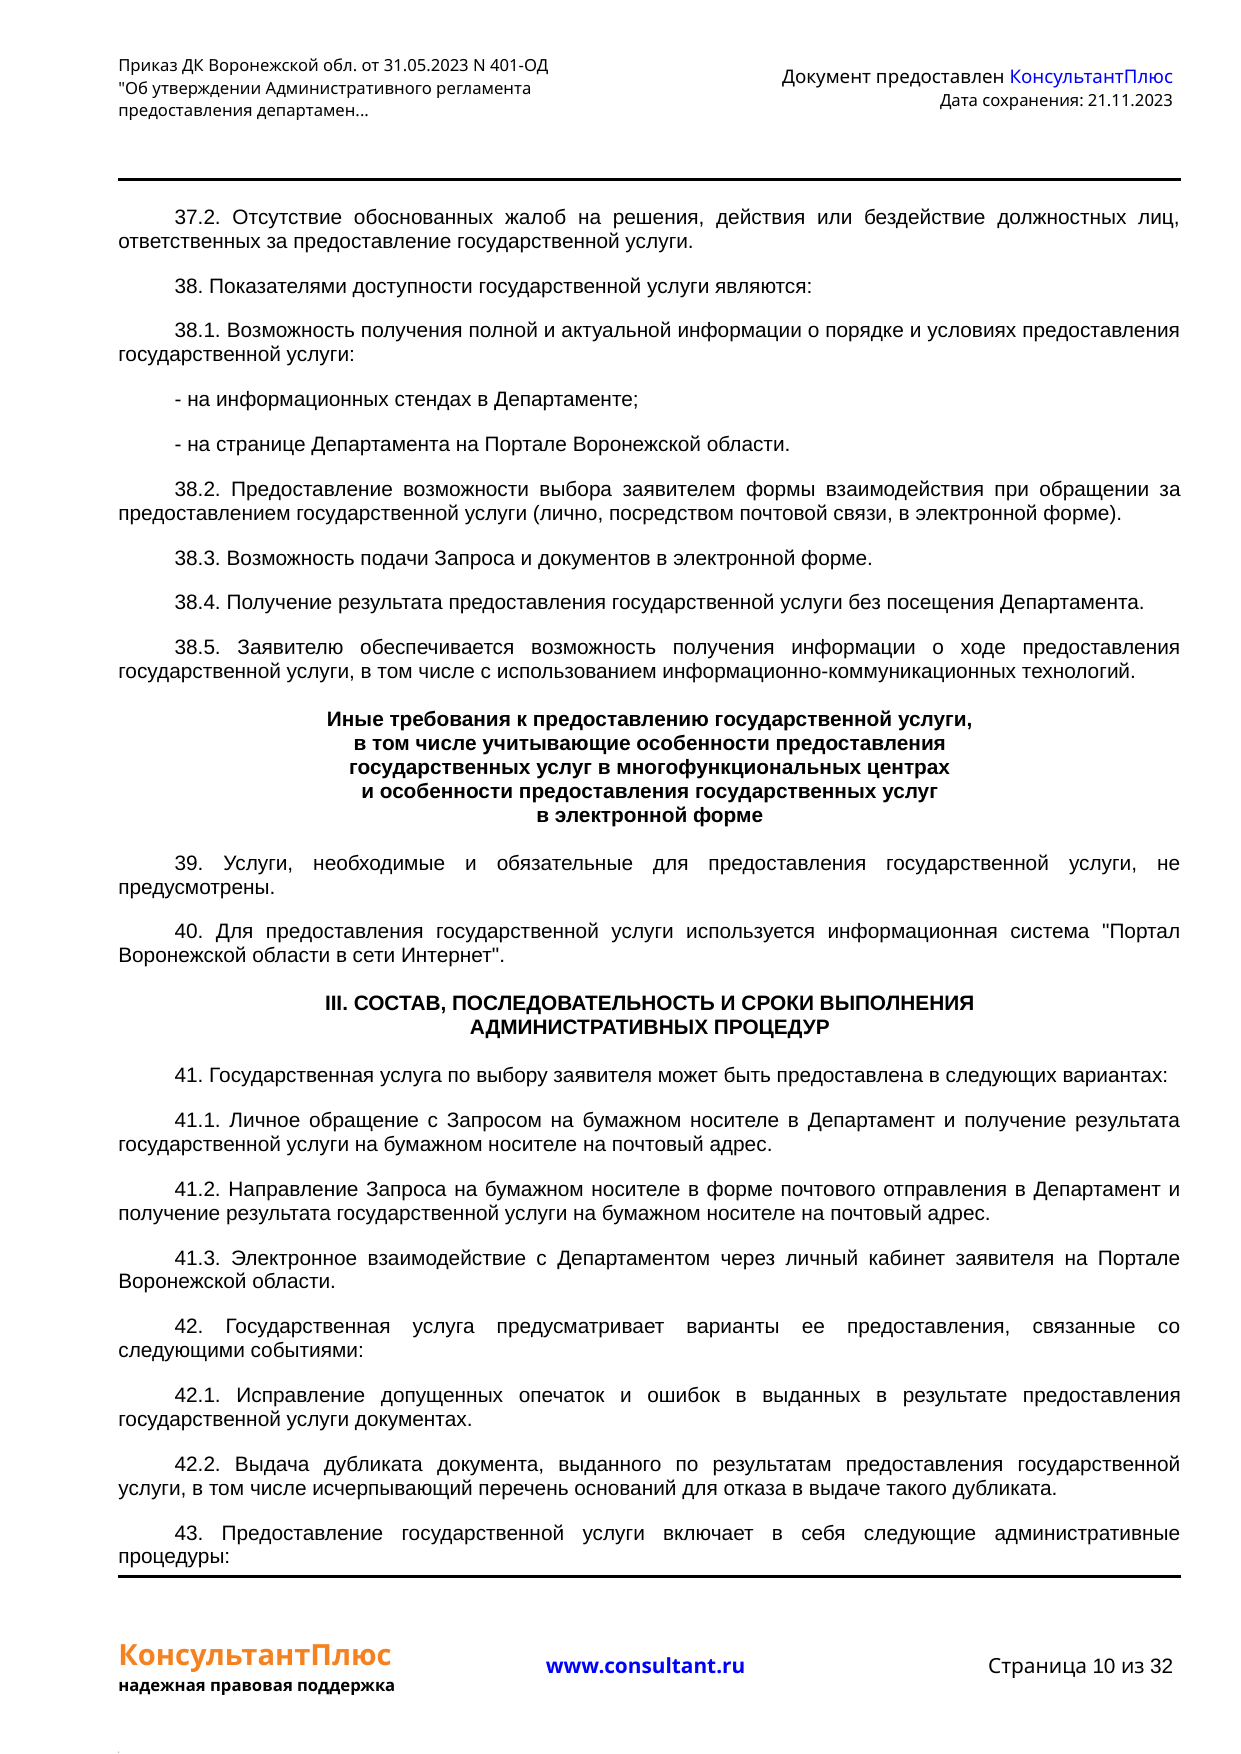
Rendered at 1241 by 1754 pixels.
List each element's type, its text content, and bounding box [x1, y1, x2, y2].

title III. СОСТАВ, ПОСЛЕДОВАТЕЛЬНОСТЬ И СРОКИ ВЫПОЛНЕНИЯ [118, 991, 1181, 1015]
text 42.1. Исправление допущенных опечаток и ошибок в выданных в результате предоставления государственной услуги документах. [118, 1383, 1181, 1431]
text 38.3. Возможность подачи Запроса и документов в электронной форме. [118, 545, 1181, 569]
text 38.4. Получение результата предоставления государственной услуги без посещения Департамента. [118, 590, 1181, 614]
title государственных услуг в многофункциональных центрах [118, 755, 1181, 779]
text 42. Государственная услуга предусматривает варианты ее предоставления, связанные со следующими событиями: [118, 1314, 1181, 1362]
text 43. Предоставление государственной услуги включает в себя следующие административные процедуры: [118, 1520, 1181, 1568]
text 41.3. Электронное взаимодействие с Департаментом через личный кабинет заявителя на Портале Воронежской области. [118, 1245, 1181, 1293]
text 41.2. Направление Запроса на бумажном носителе в форме почтового отправления в Департамент и получение результата государственной услуги на бумажном носителе на почтовый адрес. [118, 1177, 1181, 1224]
text - на информационных стендах в Департаменте; [118, 387, 1181, 411]
title в том числе учитывающие особенности предоставления [118, 731, 1181, 755]
text 41.1. Личное обращение с Запросом на бумажном носителе в Департамент и получение результата государственной услуги на бумажном носителе на почтовый адрес. [118, 1108, 1181, 1156]
text 38.2. Предоставление возможности выбора заявителем формы взаимодействия при обращении за предоставлением государственной услуги (лично, посредством почтовой связи, в электронной форме). [118, 477, 1181, 524]
text 38. Показателями доступности государственной услуги являются: [118, 273, 1181, 297]
text 37.2. Отсутствие обоснованных жалоб на решения, действия или бездействие должностных лиц, ответственных за предоставление государственной услуги. [118, 205, 1181, 253]
title и особенности предоставления государственных услуг [118, 779, 1181, 803]
text 38.5. Заявителю обеспечивается возможность получения информации о ходе предоставления государственной услуги, в том числе с использованием информационно-коммуникационных технологий. [118, 635, 1181, 683]
text 41. Государственная услуга по выбору заявителя может быть предоставлена в следующих вариантах: [118, 1063, 1181, 1087]
text 42.2. Выдача дубликата документа, выданного по результатам предоставления государственной услуги, в том числе исчерпывающий перечень оснований для отказа в выдаче такого дубликата. [118, 1452, 1181, 1499]
title Иные требования к предоставлению государственной услуги, [118, 707, 1181, 731]
text - на странице Департамента на Портале Воронежской области. [118, 432, 1181, 456]
title в электронной форме [118, 803, 1181, 827]
text 40. Для предоставления государственной услуги используется информационная система "Портал Воронежской области в сети Интернет". [118, 919, 1181, 967]
text 38.1. Возможность получения полной и актуальной информации о порядке и условиях предоставления государственной услуги: [118, 318, 1181, 366]
text 39. Услуги, необходимые и обязательные для предоставления государственной услуги, не предусмотрены. [118, 851, 1181, 898]
title АДМИНИСТРАТИВНЫХ ПРОЦЕДУР [118, 1015, 1181, 1039]
